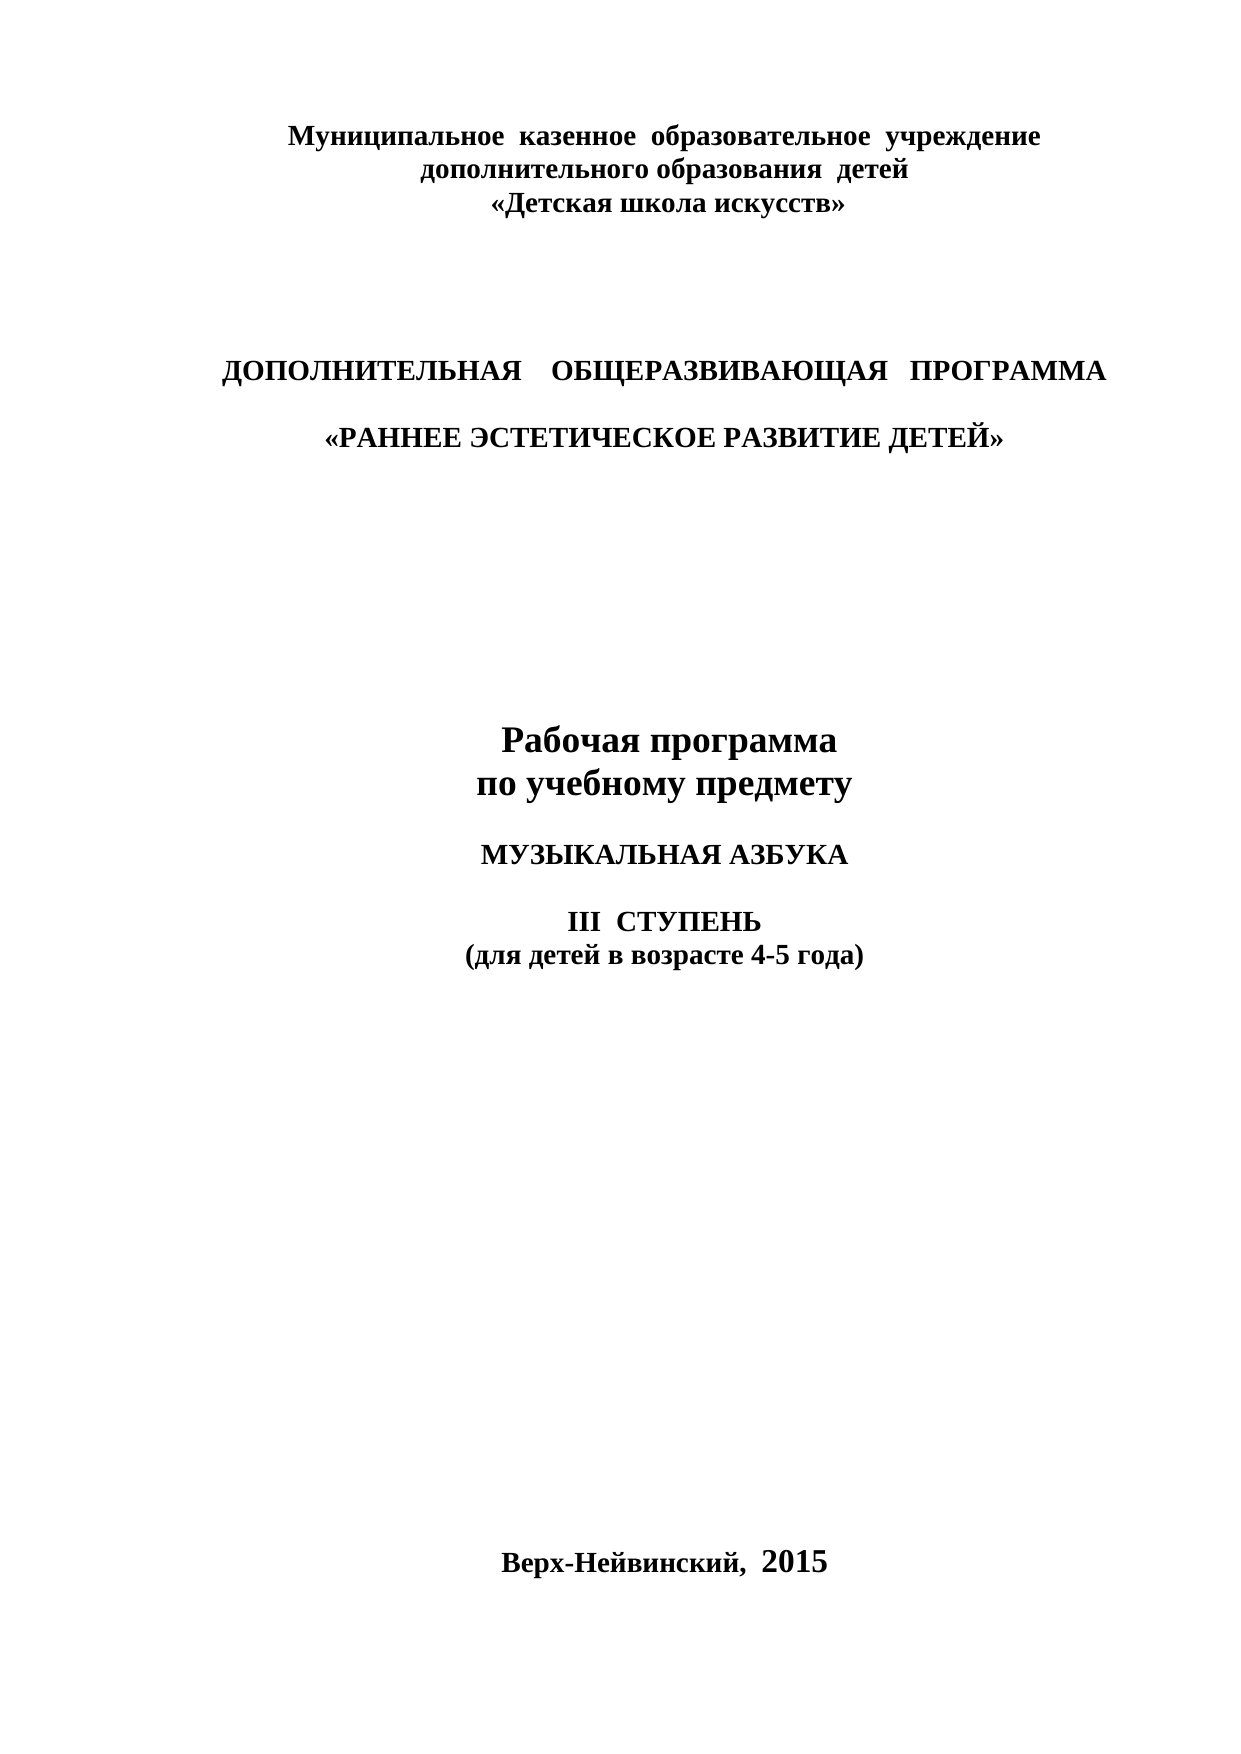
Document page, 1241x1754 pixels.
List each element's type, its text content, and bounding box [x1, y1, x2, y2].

text по учебному предмету [177, 760, 1152, 803]
text Рабочая программа [177, 717, 1152, 760]
text III СТУПЕНЬ [177, 904, 1152, 937]
text дополнительного образования детей [177, 152, 1152, 185]
text «Детская школа искусств» [177, 185, 1152, 219]
text Верх-Нейвинский, 2015 [177, 1541, 1152, 1579]
text МУЗЫКАЛЬНАЯ АЗБУКА [177, 837, 1152, 870]
text «РАННЕЕ ЭСТЕТИЧЕСКОЕ РАЗВИТИЕ ДЕТЕЙ» [177, 420, 1152, 453]
text Муниципальное казенное образовательное учреждение [177, 118, 1152, 152]
text ДОПОЛНИТЕЛЬНАЯ ОБЩЕРАЗВИВАЮЩАЯ ПРОГРАММА [177, 353, 1152, 386]
text (для детей в возрасте 4-5 года) [177, 937, 1152, 971]
